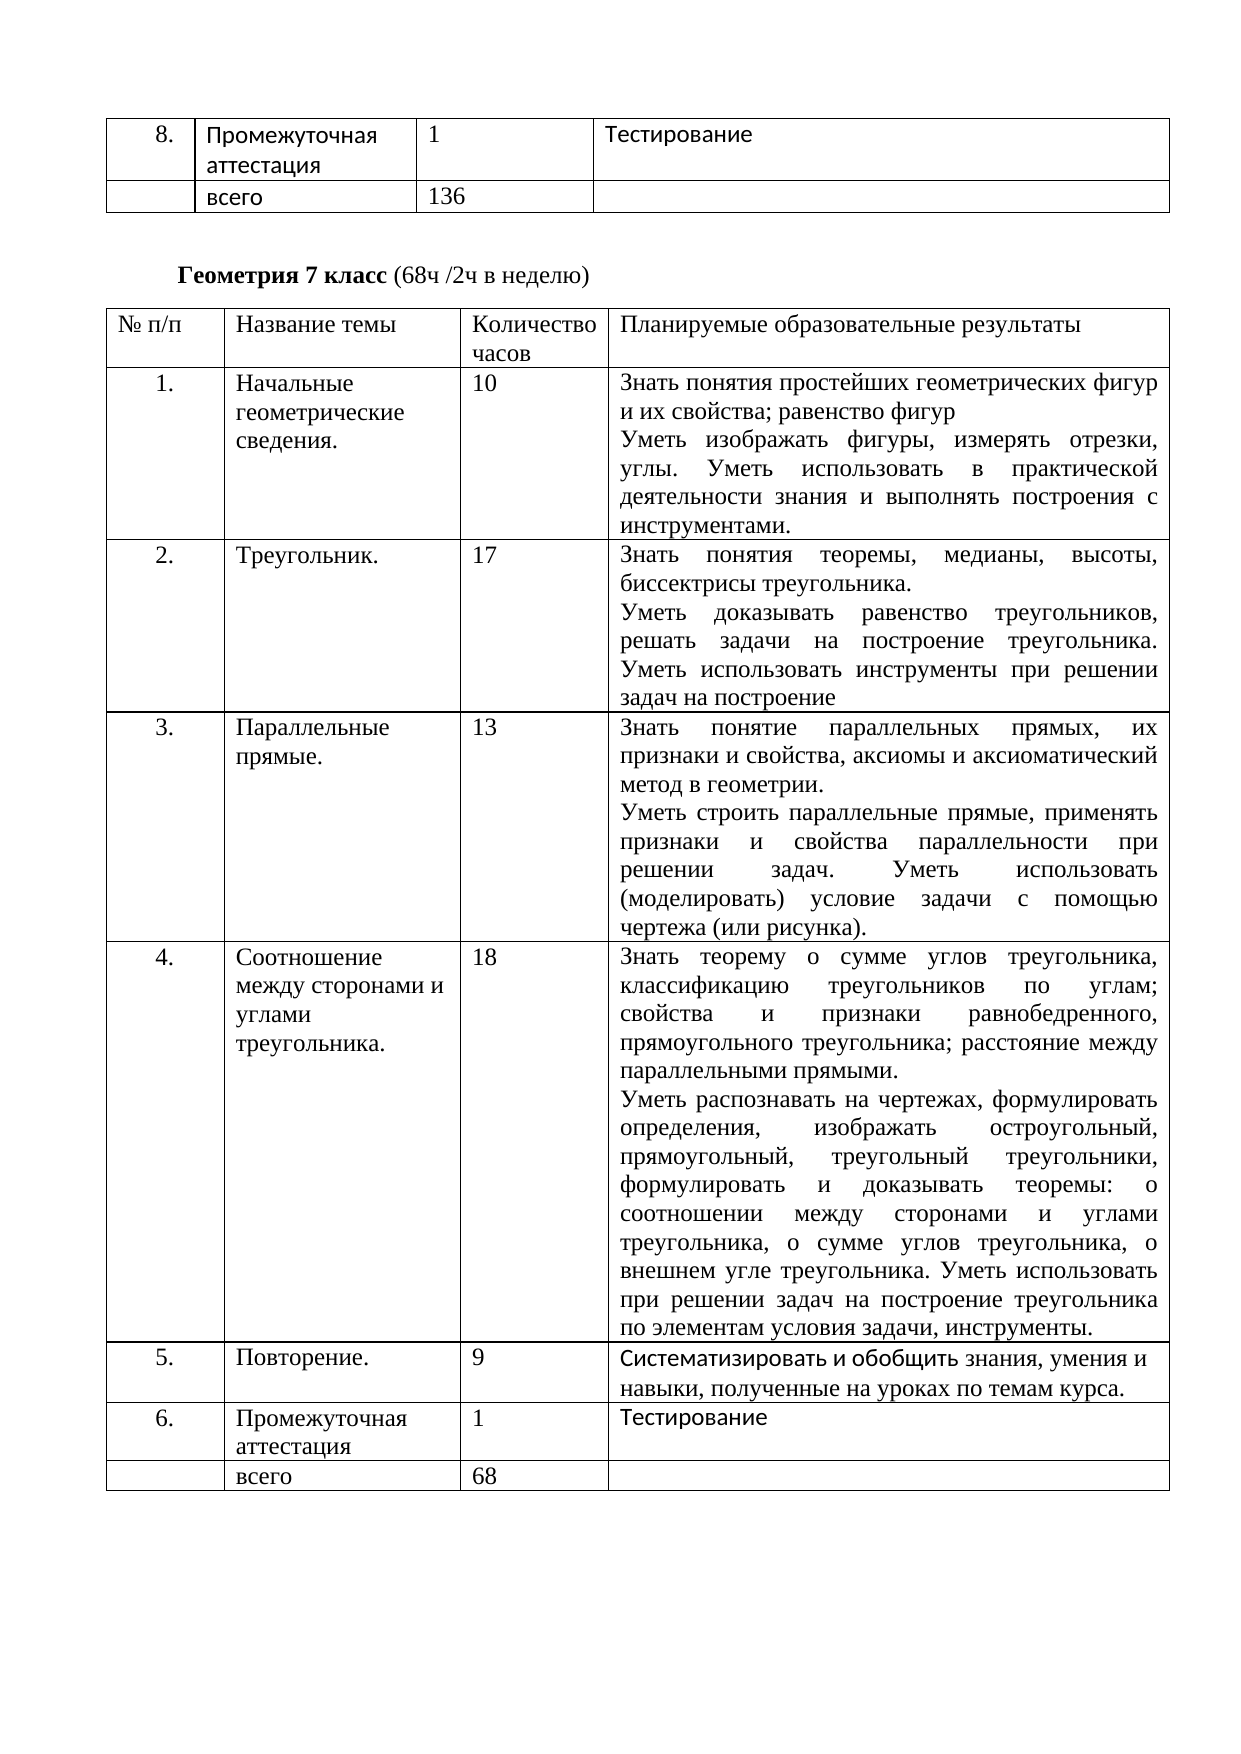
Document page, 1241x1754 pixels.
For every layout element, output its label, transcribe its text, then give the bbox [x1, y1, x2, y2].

table_header Количество часов [461, 309, 608, 367]
table_cell 17 [461, 540, 608, 711]
table_cell 1 [417, 119, 593, 180]
table_cell 13 [461, 713, 608, 941]
table_cell [107, 1403, 224, 1460]
table_cell Тестирование [609, 1403, 1169, 1460]
table_cell 68 [461, 1461, 608, 1490]
table_cell всего [225, 1461, 460, 1490]
table_cell Начальные геометрические сведения. [225, 368, 460, 539]
table_cell 1 [461, 1403, 608, 1460]
table_cell [107, 368, 224, 539]
table_header Планируемые образовательные результаты [609, 309, 1169, 367]
table_cell [107, 181, 194, 212]
table_header Название темы [225, 309, 460, 367]
table_cell 10 [461, 368, 608, 539]
table_cell [107, 540, 224, 711]
table_cell Параллельные прямые. [225, 713, 460, 941]
table_cell Тестирование [594, 119, 1169, 180]
table_cell [107, 1461, 224, 1490]
table_cell Знать понятия простейших геометрических фигур и их свойства; равенство фигур Уметь изображать фигуры, измерять отрезки, углы. Уметь использовать в практической деятельности знания и выполнять построения с инструментами. [609, 368, 1169, 539]
table_cell Промежуточная аттестация [225, 1403, 460, 1460]
table_cell Знать понятия теоремы, медианы, высоты, биссектрисы треугольника. Уметь доказывать равенство треугольников, решать задачи на построение треугольника. Уметь использовать инструменты при решении задач на построение [609, 540, 1169, 711]
table_cell всего [196, 181, 416, 212]
table_cell Знать теорему о сумме углов треугольника, классификацию треугольников по углам; свойства и признаки равнобедренного, прямоугольного треугольника; расстояние между параллельными прямыми. Уметь распознавать на чертежах, формулировать определения, изображать остроугольный, прямоугольный, треугольный треугольники, формулировать и доказывать теоремы: о соотношении между сторонами и углами треугольника, о сумме углов треугольника, о внешнем угле треугольника. Уметь использовать при решении задач на построение треугольника по элементам условия задачи, инструменты. [609, 942, 1169, 1341]
table_cell [107, 942, 224, 1341]
table_cell [107, 119, 194, 180]
table_cell Промежуточная аттестация [196, 119, 416, 180]
table_cell Повторение. [225, 1343, 460, 1402]
table_cell Знать понятие параллельных прямых, их признаки и свойства, аксиомы и аксиоматический метод в геометрии. Уметь строить параллельные прямые, применять признаки и свойства параллельности при решении задач. Уметь использовать (моделировать) условие задачи с помощью чертежа (или рисунка). [609, 713, 1169, 941]
table_cell Треугольник. [225, 540, 460, 711]
text Геометрия 7 класс (68ч /2ч в неделю) [177, 261, 1152, 289]
table_cell [107, 1343, 224, 1402]
table_cell Систематизировать и обобщить знания, умения и навыки, полученные на уроках по темам курса. [609, 1343, 1169, 1402]
table_cell [594, 181, 1169, 212]
table_header № п/п [107, 309, 224, 367]
table_cell 18 [461, 942, 608, 1341]
table_cell [107, 713, 224, 941]
table_cell 9 [461, 1343, 608, 1402]
table_cell Соотношение между сторонами и углами треугольника. [225, 942, 460, 1341]
table_cell 136 [417, 181, 593, 212]
table_cell [609, 1461, 1169, 1490]
